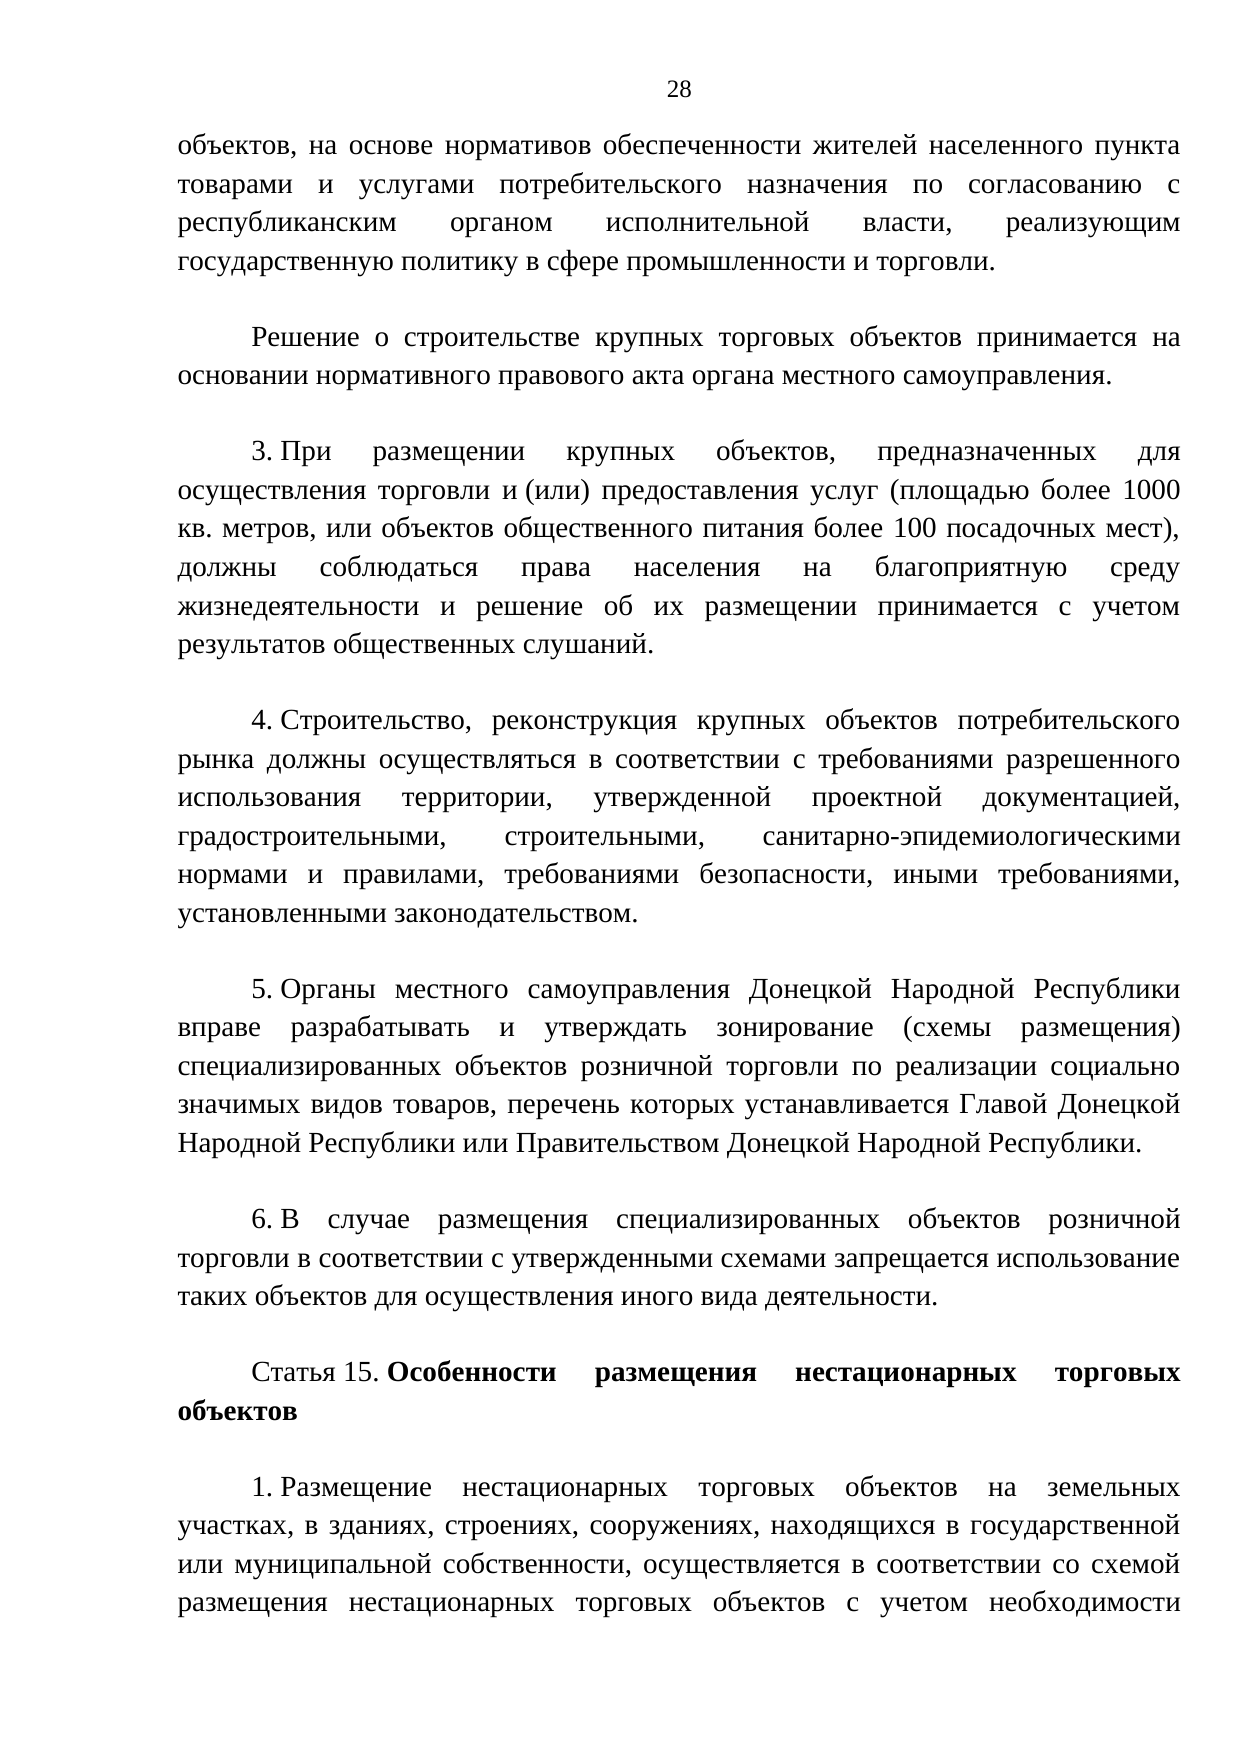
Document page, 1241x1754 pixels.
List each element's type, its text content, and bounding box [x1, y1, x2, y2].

text 4. Строительство, реконструкция крупных объектов потребительского рынка должны осуществляться в соответствии с требованиями разрешенного использования территории, утвержденной проектной документацией, градостроительными, строительными, санитарно-эпидемиологическими нормами и правилами, требованиями безопасности, иными требованиями, установленными законодательством. [177, 702, 1181, 928]
text Статья 15. Особенности размещения нестационарных торговых объектов [177, 1354, 1181, 1426]
text 5. Органы местного самоуправления Донецкой Народной Республики вправе разрабатывать и утверждать зонирование (схемы размещения) специализированных объектов розничной торговли по реализации социально значимых видов товаров, перечень которых устанавливается Главой Донецкой Народной Республики или Правительством Донецкой Народной Республики. [177, 971, 1181, 1159]
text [177, 127, 1181, 276]
text 6. В случае размещения специализированных объектов розничной торговли в соответствии с утвержденными схемами запрещается использование таких объектов для осуществления иного вида деятельности. [177, 1201, 1181, 1312]
text 3. При размещении крупных объектов, предназначенных для осуществления торговли и (или) предоставления услуг (площадью более 1000 кв. метров, или объектов общественного питания более 100 посадочных мест), должны соблюдаться права населения на благоприятную среду жизнедеятельности и решение об их размещении принимается с учетом результатов общественных слушаний. [177, 433, 1181, 660]
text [177, 1469, 1181, 1618]
text Решение о строительстве крупных торговых объектов принимается на основании нормативного правового акта органа местного самоуправления. [177, 319, 1181, 391]
